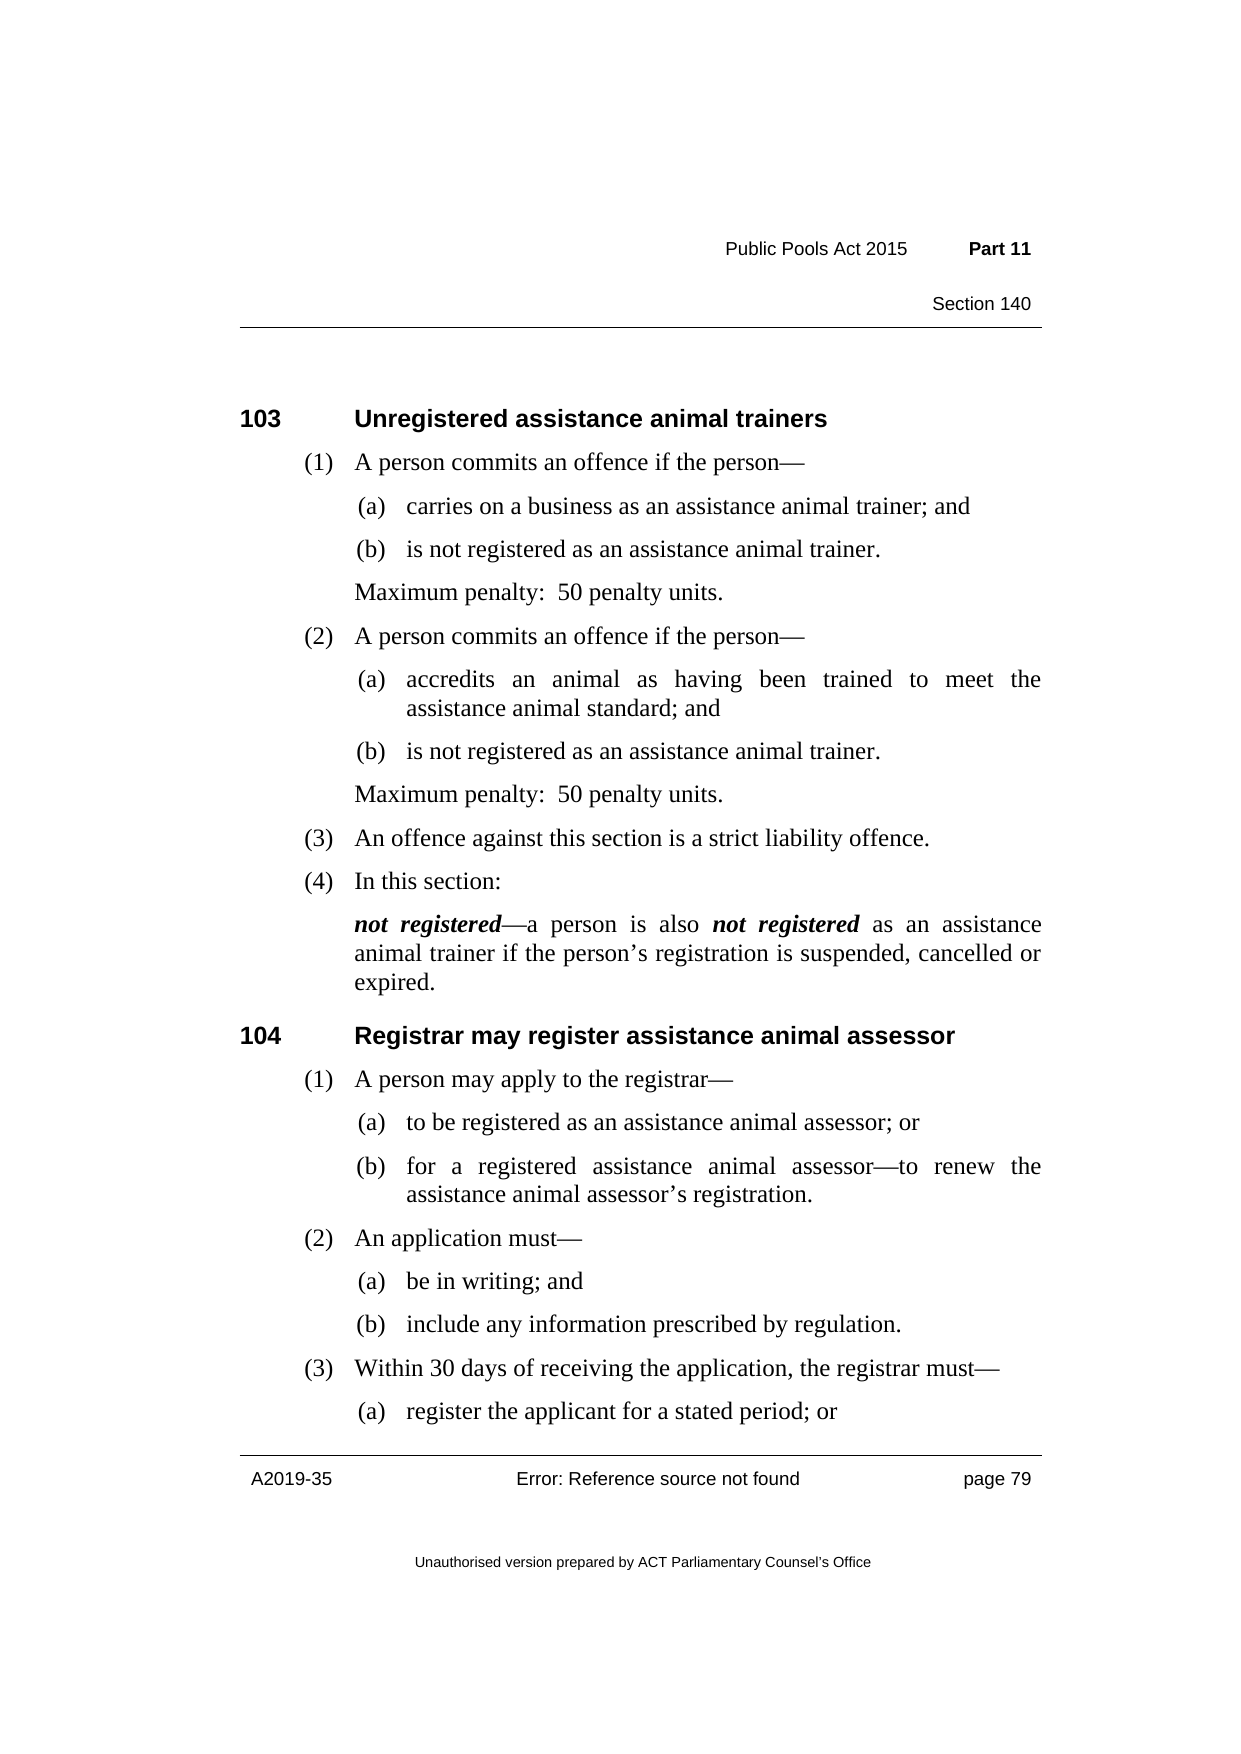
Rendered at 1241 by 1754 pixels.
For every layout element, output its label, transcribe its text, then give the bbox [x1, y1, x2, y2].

text (a) accredits an animal as having been trained to meet the assistance animal standard; and [239, 664, 1042, 722]
text (2) An application must— [239, 1223, 1042, 1252]
text Maximum penalty: 50 penalty units. [354, 577, 1042, 606]
text 103 Unregistered assistance animal trainers [239, 404, 1042, 433]
text 104 Registrar may register assistance animal assessor [239, 1021, 1042, 1049]
text (b) is not registered as an assistance animal trainer. [239, 736, 1042, 765]
text Maximum penalty: 50 penalty units. [354, 779, 1042, 808]
text (2) A person commits an offence if the person— [239, 621, 1042, 649]
text (a) register the applicant for a stated period; or [239, 1396, 1042, 1425]
text (4) In this section: [239, 866, 1042, 895]
text (3) An offence against this section is a strict liability offence. [239, 823, 1042, 852]
text (b) include any information prescribed by regulation. [239, 1309, 1042, 1338]
text (1) A person may apply to the registrar— [239, 1064, 1042, 1093]
text (b) for a registered assistance animal assessor—to renew the assistance animal assessor’s registration. [239, 1151, 1042, 1208]
text (a) carries on a business as an assistance animal trainer; and [239, 491, 1042, 519]
text not registered—a person is also not registered as an assistance animal trainer if the person’s registration is suspended, cancelled or expired. [354, 909, 1042, 996]
text (a) be in writing; and [239, 1266, 1042, 1295]
text (a) to be registered as an assistance animal assessor; or [239, 1107, 1042, 1136]
text (1) A person commits an offence if the person— [239, 447, 1042, 476]
text (b) is not registered as an assistance animal trainer. [239, 534, 1042, 563]
text (3) Within 30 days of receiving the application, the registrar must— [239, 1353, 1042, 1382]
